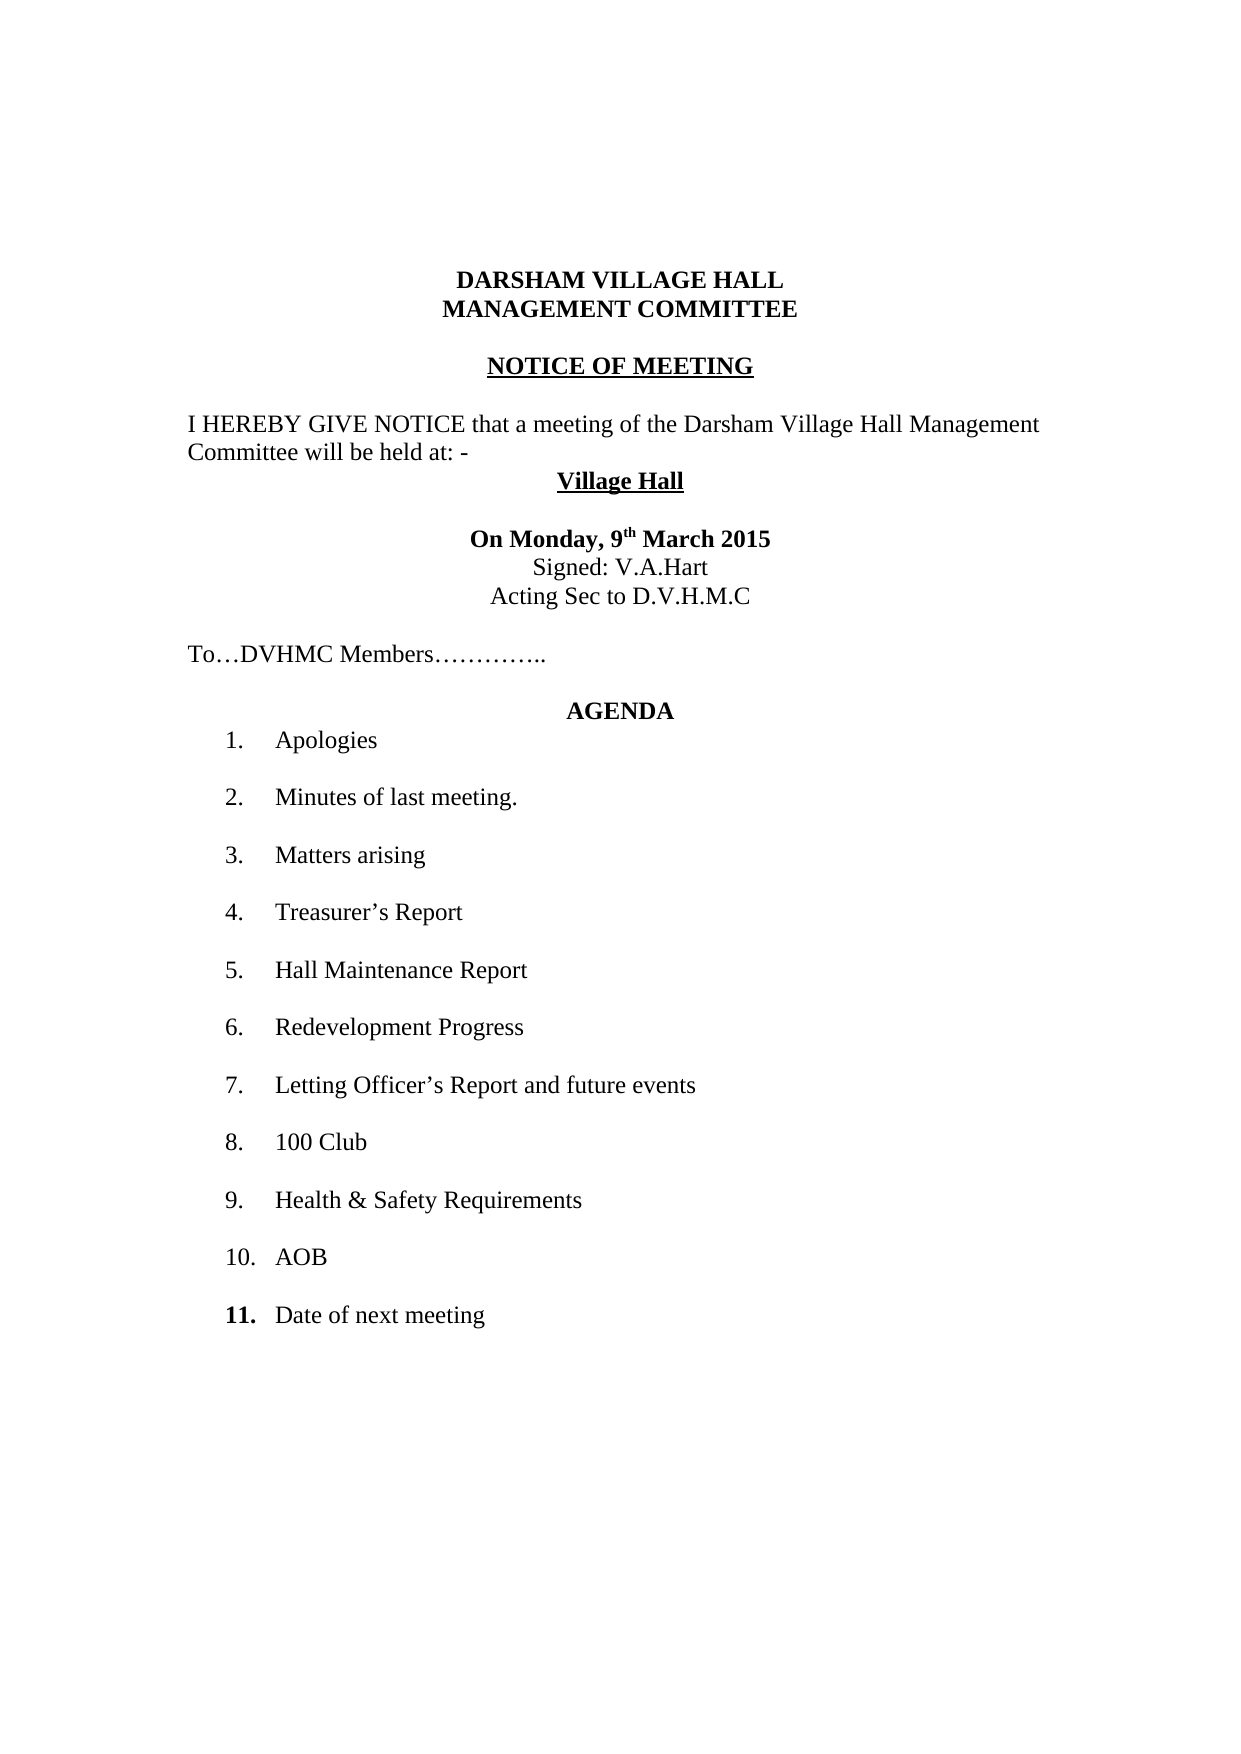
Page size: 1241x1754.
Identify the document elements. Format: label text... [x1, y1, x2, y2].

list 100 Club [225, 1127, 1053, 1156]
list AOB [225, 1242, 1053, 1271]
list Letting Officer’s Report and future events [225, 1070, 1053, 1099]
text MANAGEMENT COMMITTEE [187, 294, 1053, 322]
list Treasurer’s Report [225, 897, 1053, 926]
list Redevelopment Progress [225, 1012, 1053, 1041]
subtitle NOTICE OF MEETING [187, 351, 1053, 380]
list Health & Safety Requirements [225, 1185, 1053, 1214]
text Signed: V.A.Hart [187, 552, 1053, 581]
list Hall Maintenance Report [225, 955, 1053, 984]
subtitle Village Hall [187, 466, 1053, 495]
subtitle DARSHAM VILLAGE HALL [187, 265, 1053, 294]
list Apologies [225, 725, 1053, 754]
list Matters arising [225, 840, 1053, 869]
list Minutes of last meeting. [225, 782, 1053, 811]
text I HEREBY GIVE NOTICE that a meeting of the Darsham Village Hall Management Committee will be held at: - [187, 409, 1053, 466]
subtitle AGENDA [187, 696, 1053, 725]
list Date of next meeting [225, 1300, 1053, 1329]
text On Monday, 9th March 2015 [187, 524, 1053, 552]
text To…DVHMC Members………….. [187, 639, 1053, 667]
text Acting Sec to D.V.H.M.C [187, 581, 1053, 610]
